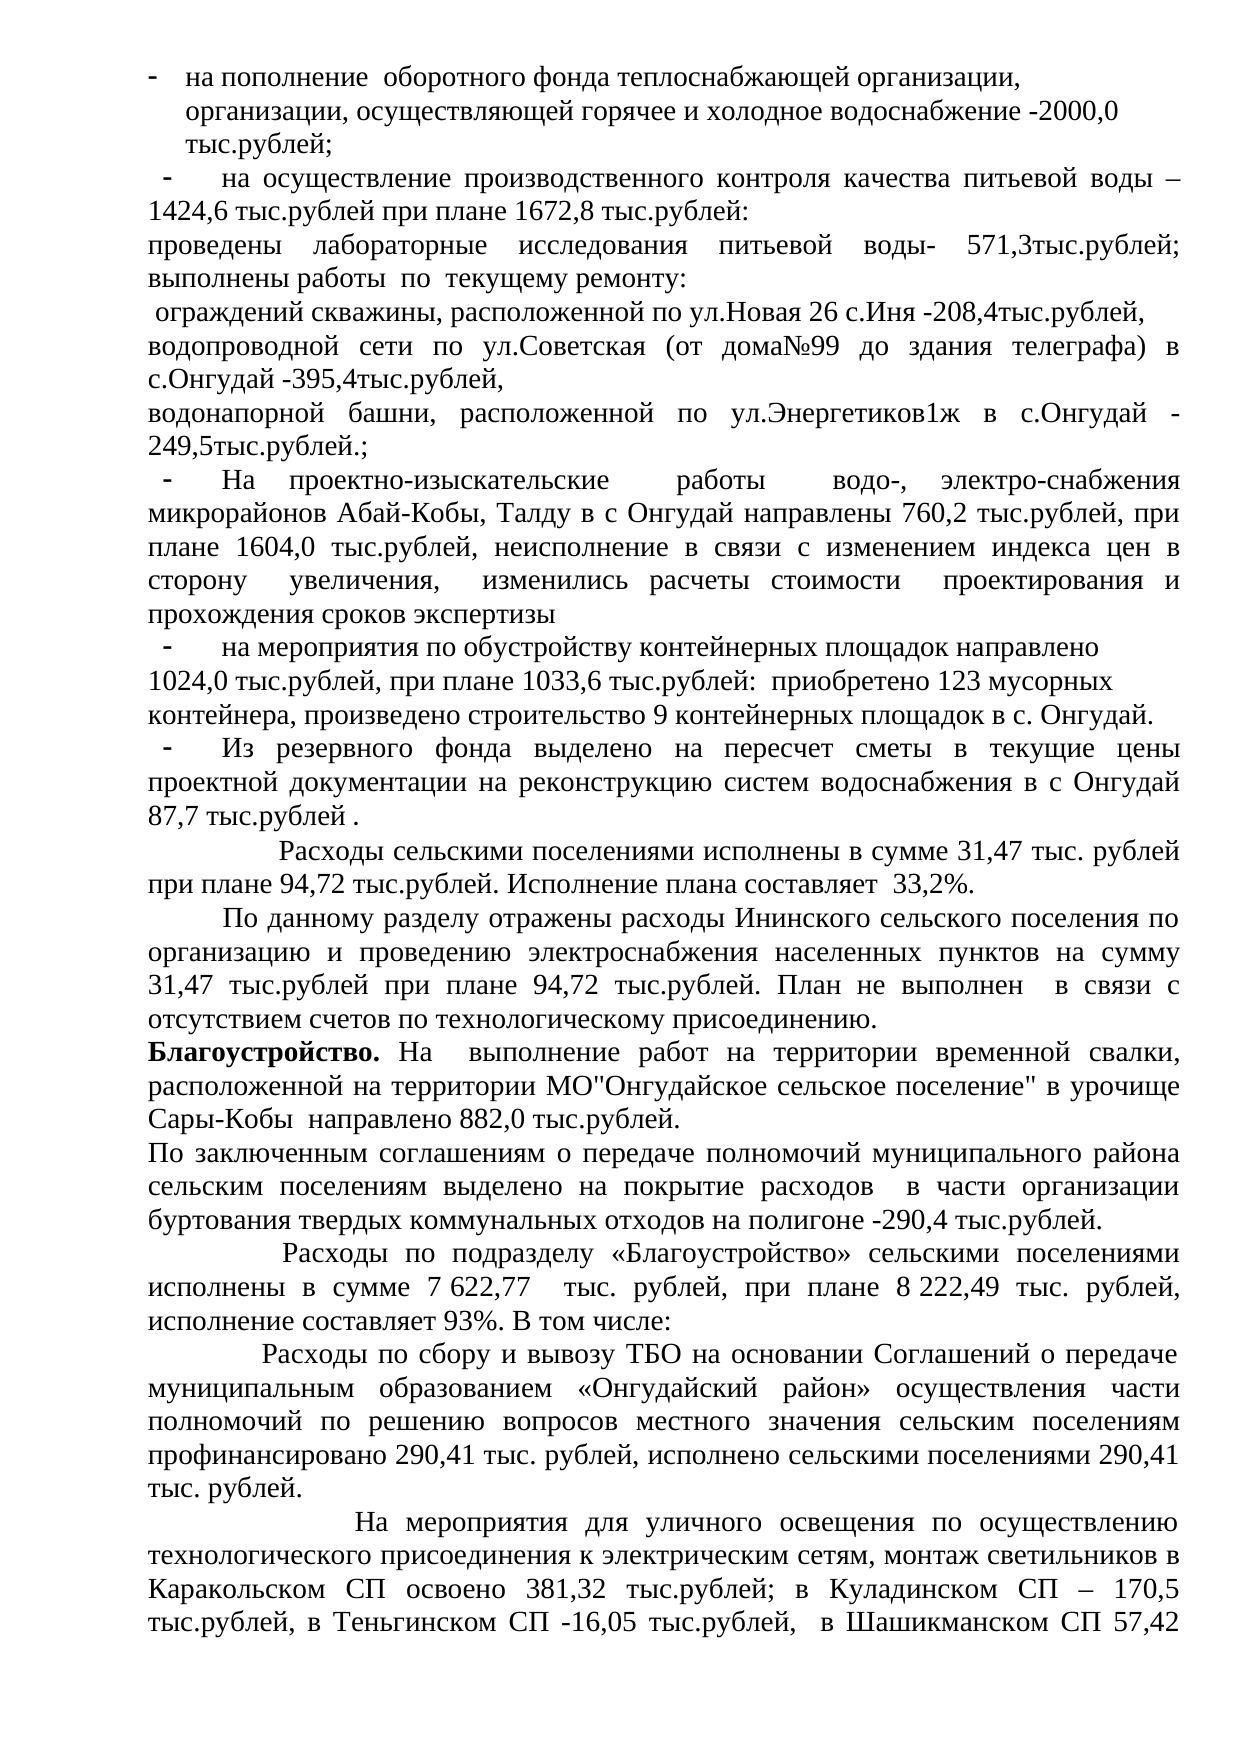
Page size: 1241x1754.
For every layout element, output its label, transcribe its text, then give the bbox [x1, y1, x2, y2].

text проведены лабораторные исследования питьевой воды- 571,3тыс.рублей; выполнены работы по текущему ремонту: [148, 227, 1181, 294]
text Расходы по подразделу «Благоустройство» сельскими поселениями исполнены в сумме 7 622,77 тыс. рублей, при плане 8 222,49 тыс. рублей, исполнение составляет 93%. В том числе: [148, 1236, 1181, 1336]
text По данному разделу отражены расходы Ининского сельского поселения по организацию и проведению электроснабжения населенных пунктов на сумму 31,47 тыс.рублей при плане 94,72 тыс.рублей. План не выполнен в связи с отсутствием счетов по технологическому присоединению. [148, 900, 1181, 1034]
text Расходы сельскими поселениями исполнены в сумме 31,47 тыс. рублей при плане 94,72 тыс.рублей. Исполнение плана составляет 33,2%. [148, 833, 1181, 900]
list Из резервного фонда выделено на пересчет сметы в текущие цены проектной документации на реконструкцию систем водоснабжения в с Онгудай 87,7 тыс.рублей . [148, 730, 1181, 833]
text Благоустройство. На выполнение работ на территории временной свалки, расположенной на территории МО"Онгудайское сельское поселение" в урочище Сары-Кобы направлено 882,0 тыс.рублей. [148, 1034, 1181, 1135]
text водонапорной башни, расположенной по ул.Энергетиков1ж в с.Онгудай -249,5тыс.рублей.; [148, 395, 1181, 462]
list на мероприятия по обустройству контейнерных площадок направлено 1024,0 тыс.рублей, при плане 1033,6 тыс.рублей: приобретено 123 мусорных контейнера, произведено строительство 9 контейнерных площадок в с. Онгудай. [148, 629, 1181, 730]
list На проектно-изыскательские работы водо-, электро-снабжения микрорайонов Абай-Кобы, Талду в с Онгудай направлены 760,2 тыс.рублей, при плане 1604,0 тыс.рублей, неисполнение в связи с изменением индекса цен в сторону увеличения, изменились расчеты стоимости проектирования и прохождения сроков экспертизы [148, 462, 1181, 629]
text ограждений скважины, расположенной по ул.Новая 26 с.Иня -208,4тыс.рублей, [148, 294, 1181, 328]
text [148, 1504, 1181, 1638]
list на осуществление производственного контроля качества питьевой воды – 1424,6 тыс.рублей при плане 1672,8 тыс.рублей: [148, 160, 1181, 227]
text водопроводной сети по ул.Советская (от дома№99 до здания телеграфа) в с.Онгудай -395,4тыс.рублей, [148, 328, 1181, 395]
text Расходы по сбору и вывозу ТБО на основании Соглашений о передаче муниципальным образованием «Онгудайский район» осуществления части полномочий по решению вопросов местного значения сельским поселениям профинансировано 290,41 тыс. рублей, исполнено сельскими поселениями 290,41 тыс. рублей. [148, 1336, 1181, 1504]
text По заключенным соглашениям о передаче полномочий муниципального района сельским поселениям выделено на покрытие расходов в части организации буртования твердых коммунальных отходов на полигоне -290,4 тыс.рублей. [148, 1135, 1181, 1236]
list на пополнение оборотного фонда теплоснабжающей организации, организации, осуществляющей горячее и холодное водоснабжение -2000,0 тыс.рублей; [148, 59, 1181, 160]
